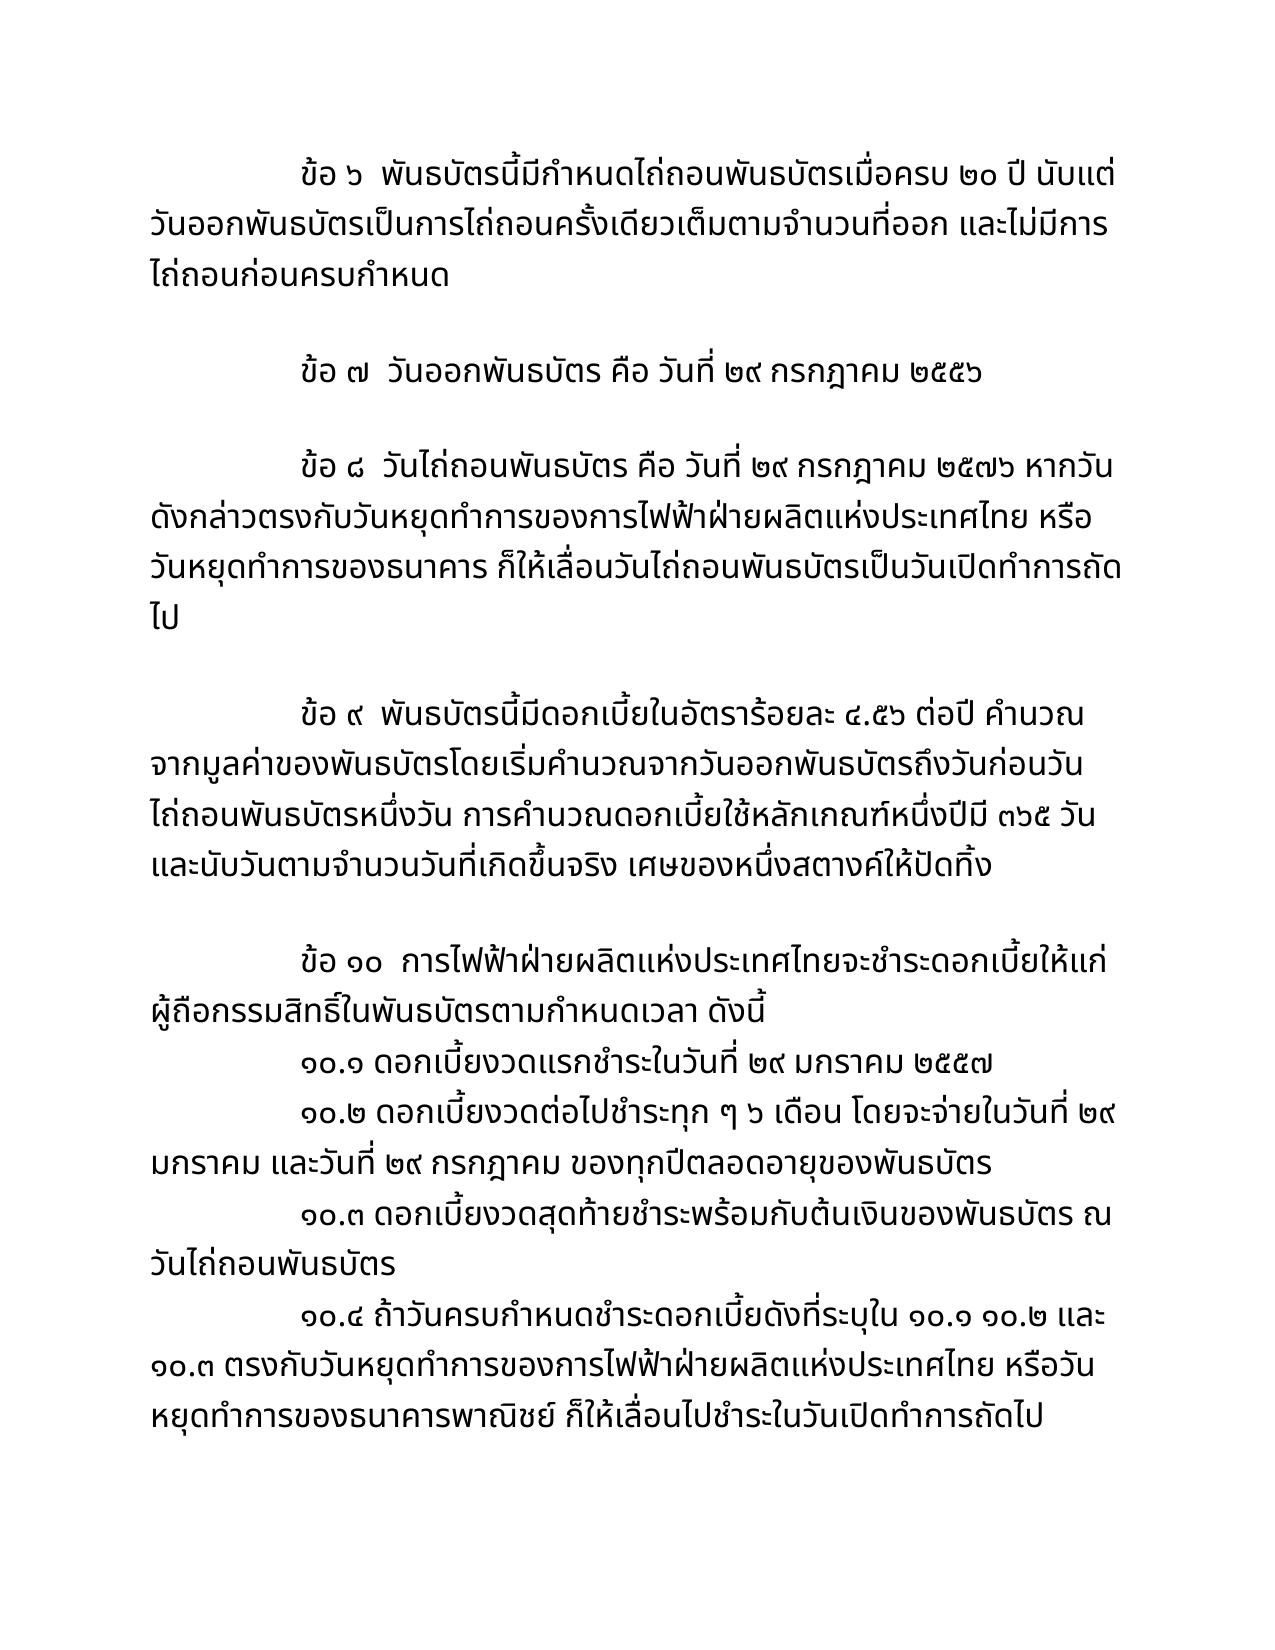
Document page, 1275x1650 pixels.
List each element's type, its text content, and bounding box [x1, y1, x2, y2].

text ข้อ ๗ วันออกพันธบัตร คือ วันที่ ๒๙ กรกฎาคม ๒๕๕๖ [150, 347, 1125, 397]
text ข้อ ๙ พันธบัตรนี้มีดอกเบี้ยในอัตราร้อยละ ๔.๕๖ ต่อปี คำนวณจากมูลค่าของพันธบัตรโดยเริ่มคำนวณจากวันออกพันธบัตรถึงวันก่อนวันไถ่ถอนพันธบัตรหนึ่งวัน การคำนวณดอกเบี้ยใช้หลักเกณฑ์หนึ่งปีมี ๓๖๕ วัน และนับวันตามจำนวนวันที่เกิดขึ้นจริง เศษของหนึ่งสตางค์ให้ปัดทิ้ง [150, 689, 1125, 891]
text ๑๐.๓ ดอกเบี้ยงวดสุดท้ายชำระพร้อมกับต้นเงินของพันธบัตร ณ วันไถ่ถอนพันธบัตร [150, 1189, 1125, 1290]
text ข้อ ๘ วันไถ่ถอนพันธบัตร คือ วันที่ ๒๙ กรกฎาคม ๒๕๗๖ หากวันดังกล่าวตรงกับวันหยุดทำการของการไฟฟ้าฝ่ายผลิตแห่งประเทศไทย หรือวันหยุดทำการของธนาคาร ก็ให้เลื่อนวันไถ่ถอนพันธบัตรเป็นวันเปิดทำการถัดไป [150, 442, 1125, 644]
text ๑๐.๒ ดอกเบี้ยงวดต่อไปชำระทุก ๆ ๖ เดือน โดยจะจ่ายในวันที่ ๒๙ มกราคม และวันที่ ๒๙ กรกฎาคม ของทุกปีตลอดอายุของพันธบัตร [150, 1088, 1125, 1189]
text ๑๐.๑ ดอกเบี้ยงวดแรกชำระในวันที่ ๒๙ มกราคม ๒๕๕๗ [150, 1038, 1125, 1088]
text ๑๐.๔ ถ้าวันครบกำหนดชำระดอกเบี้ยดังที่ระบุใน ๑๐.๑ ๑๐.๒ และ ๑๐.๓ ตรงกับวันหยุดทำการของการไฟฟ้าฝ่ายผลิตแห่งประเทศไทย หรือวันหยุดทำการของธนาคารพาณิชย์ ก็ให้เลื่อนไปชำระในวันเปิดทำการถัดไป [150, 1290, 1125, 1442]
text ข้อ ๑๐ การไฟฟ้าฝ่ายผลิตแห่งประเทศไทยจะชำระดอกเบี้ยให้แก่ผู้ถือกรรมสิทธิ์ในพันธบัตรตามกำหนดเวลา ดังนี้ [150, 937, 1125, 1038]
text ข้อ ๖ พันธบัตรนี้มีกำหนดไถ่ถอนพันธบัตรเมื่อครบ ๒๐ ปี นับแต่วันออกพันธบัตรเป็นการไถ่ถอนครั้งเดียวเต็มตามจำนวนที่ออก และไม่มีการไถ่ถอนก่อนครบกำหนด [150, 150, 1125, 301]
